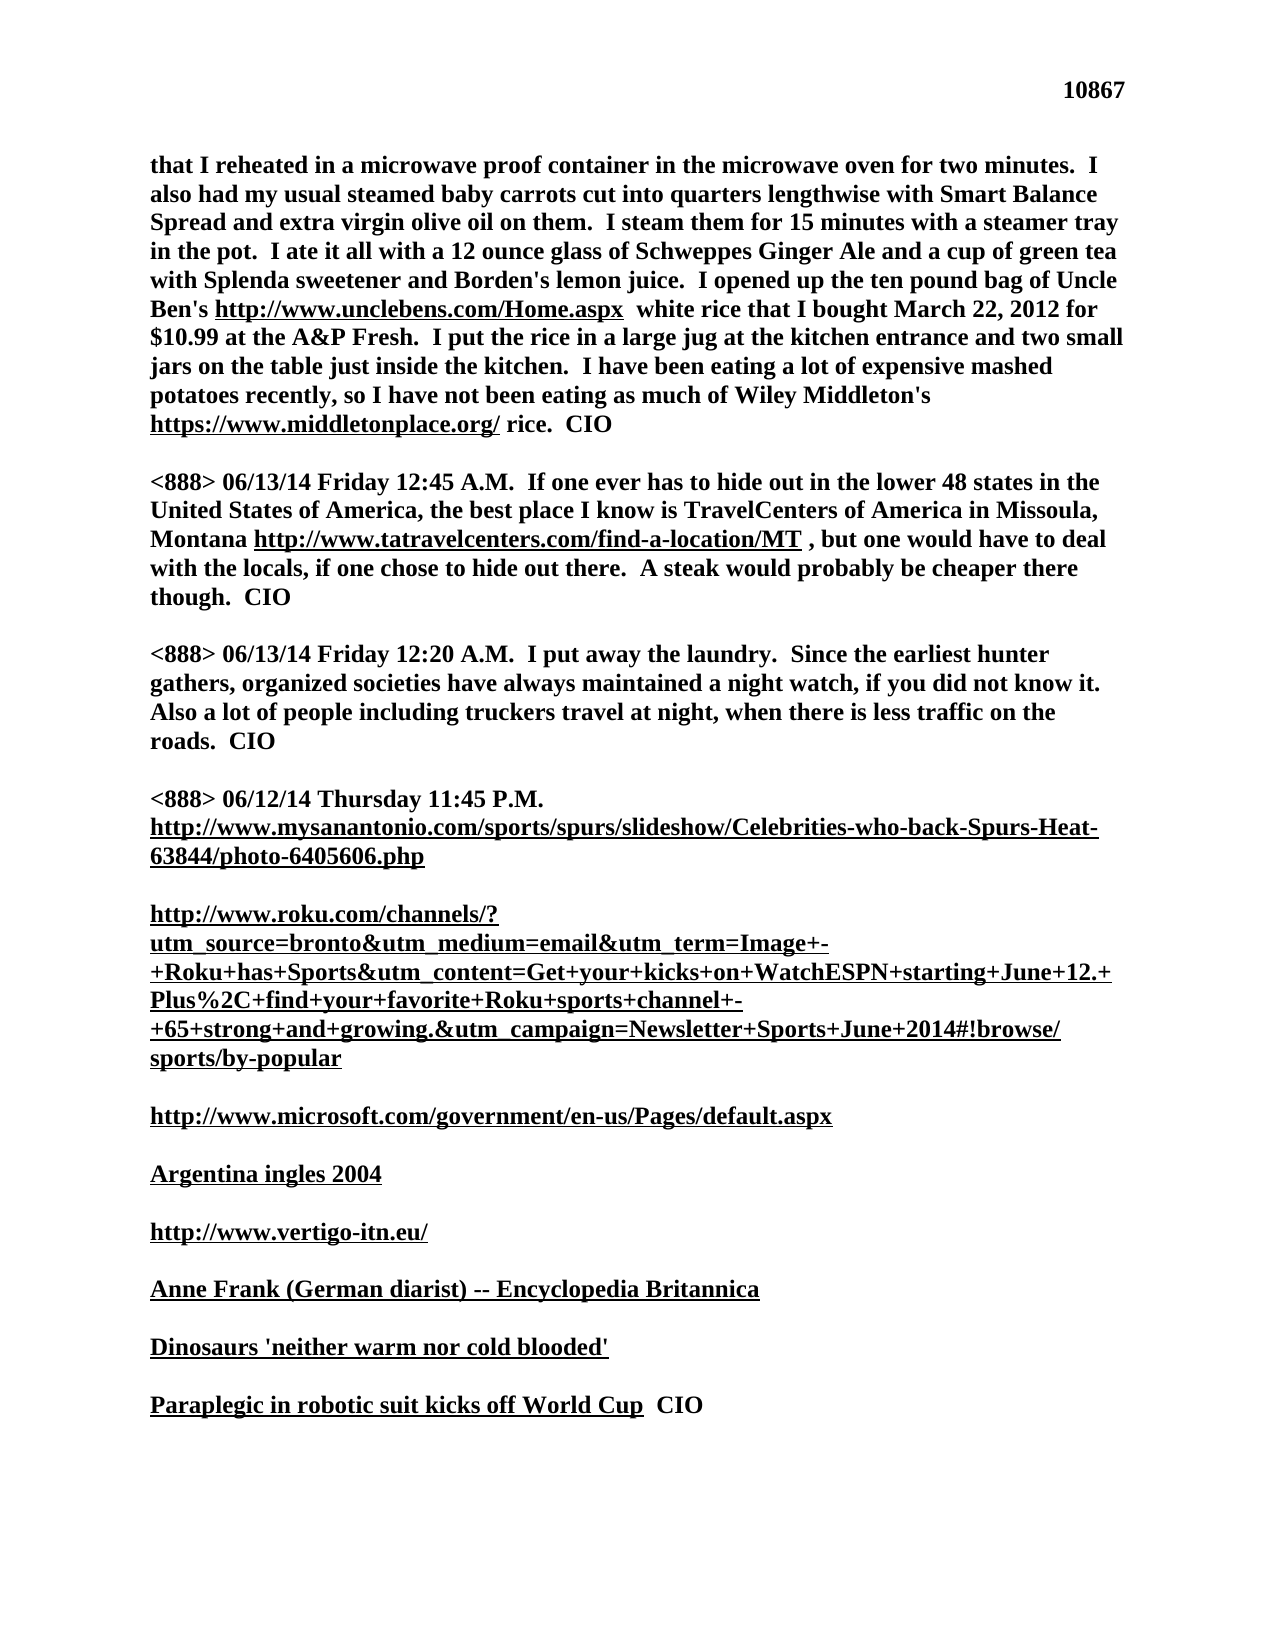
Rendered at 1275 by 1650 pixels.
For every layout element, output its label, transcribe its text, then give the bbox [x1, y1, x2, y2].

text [150, 150, 1125, 437]
text <888> 06/13/14 Friday 12:45 A.M. If one ever has to hide out in the lower 48 states in the United States of America, the best place I know is TravelCenters of America in Missoula, Montana http://www.tatravelcenters.com/find-a-location/MT , but one would have to deal with the locals, if one chose to hide out there. A steak would probably be cheaper there though. CIO [150, 467, 1125, 610]
text <888> 06/13/14 Friday 12:20 A.M. I put away the laundry. Since the earliest hunter gathers, organized societies have always maintained a night watch, if you did not know it. Also a lot of people including truckers travel at night, when there is less traffic on the roads. CIO [150, 639, 1125, 754]
text Dinosaurs 'neither warm nor cold blooded' [150, 1332, 1125, 1361]
text Anne Frank (German diarist) -- Encyclopedia Britannica [150, 1274, 1125, 1303]
text Paraplegic in robotic suit kicks off World Cup CIO [150, 1390, 1125, 1419]
text http://www.roku.com/channels/?utm_source=bronto&utm_medium=email&utm_term=Image+-+Roku+has+Sports&utm_content=Get+your+kicks+on+WatchESPN+starting+June+12.+Plus%2C+find+your+favorite+Roku+sports+channel+-+65+strong+and+growing.&utm_campaign=Newsletter+Sports+June+2014#!browse/sports/by-popular [150, 899, 1125, 1072]
text http://www.vertigo-itn.eu/ [150, 1217, 1125, 1245]
text http://www.microsoft.com/government/en-us/Pages/default.aspx [150, 1101, 1125, 1129]
text Argentina ingles 2004 [150, 1159, 1125, 1187]
text <888> 06/12/14 Thursday 11:45 P.M. http://www.mysanantonio.com/sports/spurs/slideshow/Celebrities-who-back-Spurs-Heat-63844/photo-6405606.php [150, 784, 1125, 870]
